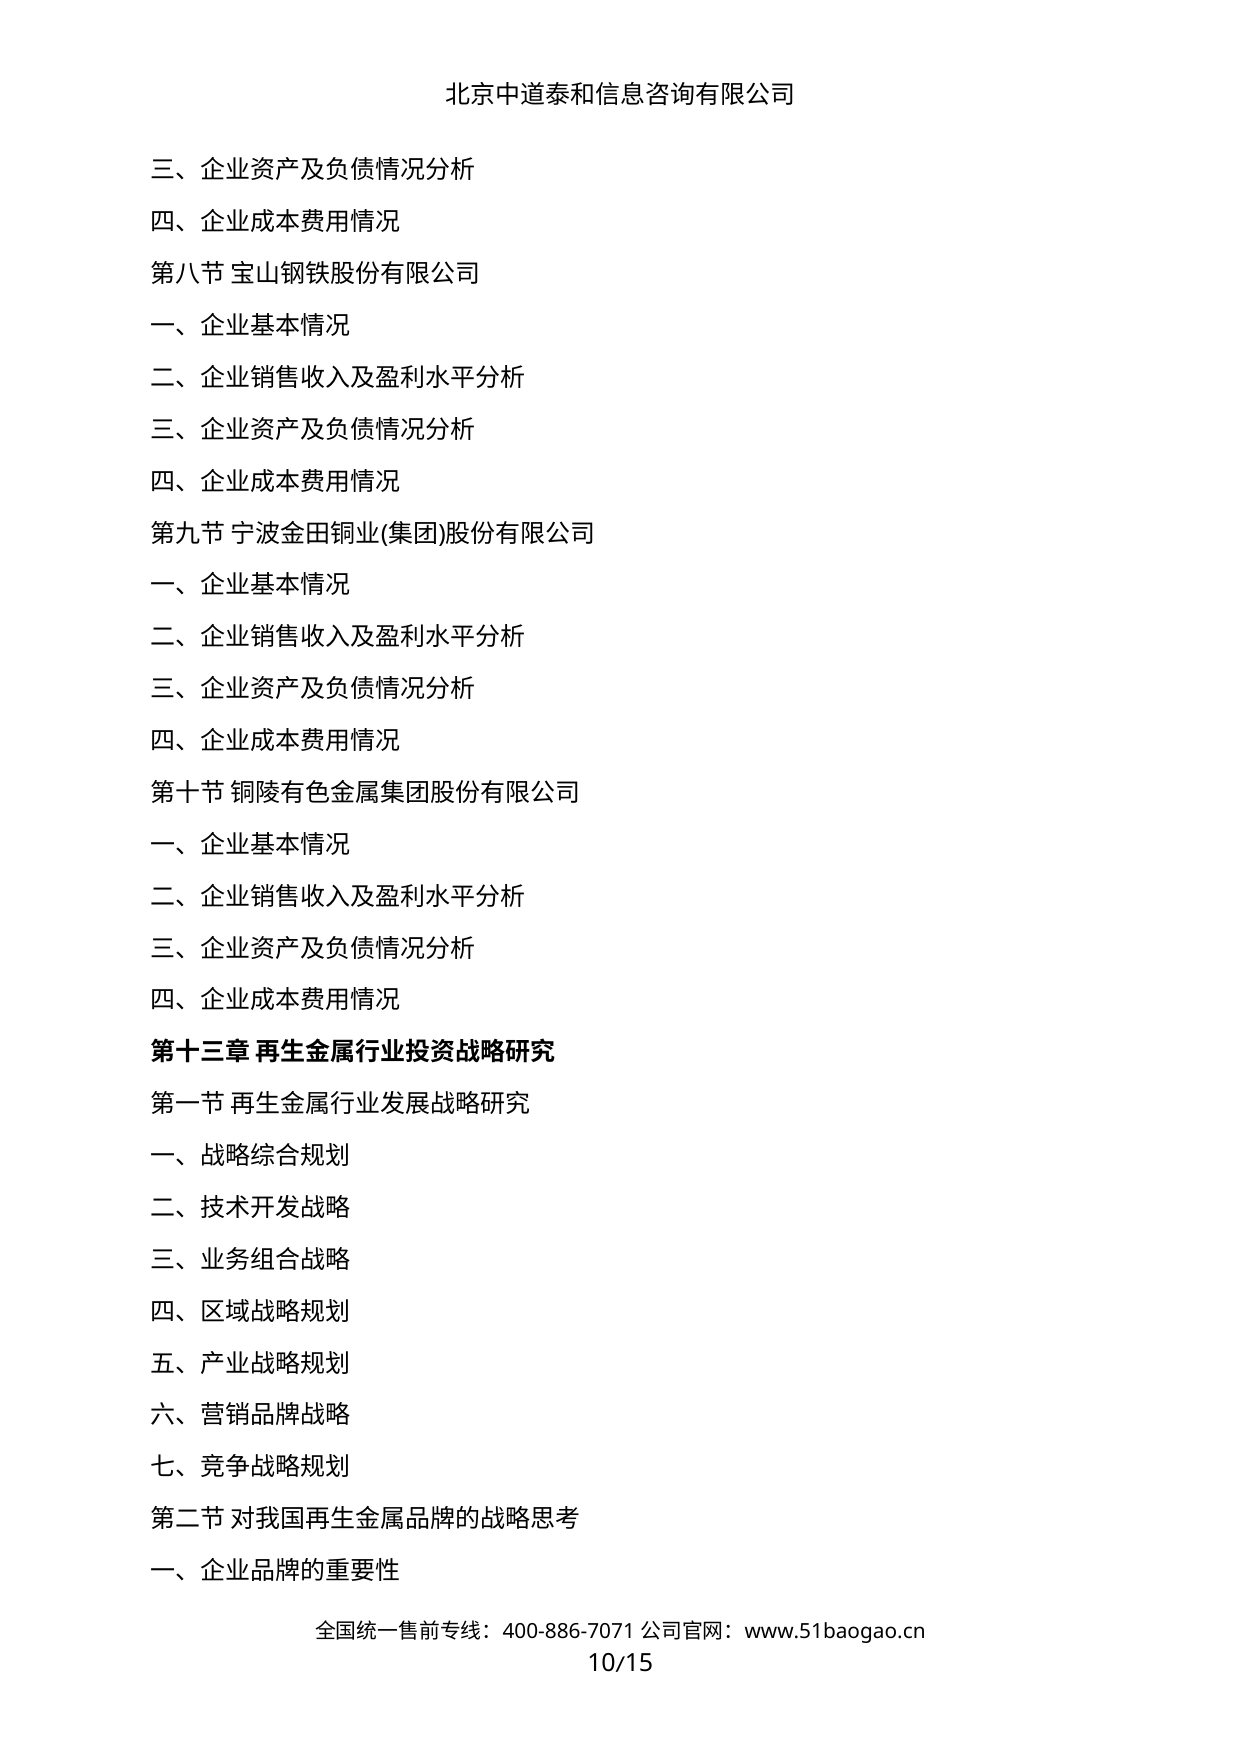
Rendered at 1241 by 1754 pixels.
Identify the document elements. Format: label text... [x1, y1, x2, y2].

text 四、企业成本费用情况 [150, 980, 1090, 1016]
text 第十三章 再生金属行业投资战略研究 [150, 1032, 1090, 1068]
text 第八节 宝山钢铁股份有限公司 [150, 254, 1090, 290]
text 第十节 铜陵有色金属集团股份有限公司 [150, 772, 1090, 809]
text 一、企业基本情况 [150, 306, 1090, 342]
text 六、营销品牌战略 [150, 1395, 1090, 1431]
text 第九节 宁波金田铜业(集团)股份有限公司 [150, 513, 1090, 549]
text 一、企业品牌的重要性 [150, 1551, 1090, 1587]
text 一、战略综合规划 [150, 1136, 1090, 1172]
text 七、竞争战略规划 [150, 1447, 1090, 1483]
text 三、企业资产及负债情况分析 [150, 409, 1090, 446]
text 四、区域战略规划 [150, 1291, 1090, 1327]
text 二、企业销售收入及盈利水平分析 [150, 617, 1090, 653]
text 三、业务组合战略 [150, 1239, 1090, 1276]
text 一、企业基本情况 [150, 824, 1090, 861]
text 三、企业资产及负债情况分析 [150, 150, 1090, 186]
text 一、企业基本情况 [150, 565, 1090, 601]
text 三、企业资产及负债情况分析 [150, 928, 1090, 964]
text 第一节 再生金属行业发展战略研究 [150, 1084, 1090, 1120]
text 五、产业战略规划 [150, 1343, 1090, 1379]
text 四、企业成本费用情况 [150, 721, 1090, 757]
text 三、企业资产及负债情况分析 [150, 669, 1090, 705]
text 第二节 对我国再生金属品牌的战略思考 [150, 1499, 1090, 1535]
text 二、企业销售收入及盈利水平分析 [150, 876, 1090, 912]
text 二、企业销售收入及盈利水平分析 [150, 357, 1090, 394]
text 四、企业成本费用情况 [150, 202, 1090, 238]
text 二、技术开发战略 [150, 1187, 1090, 1224]
text 四、企业成本费用情况 [150, 461, 1090, 497]
